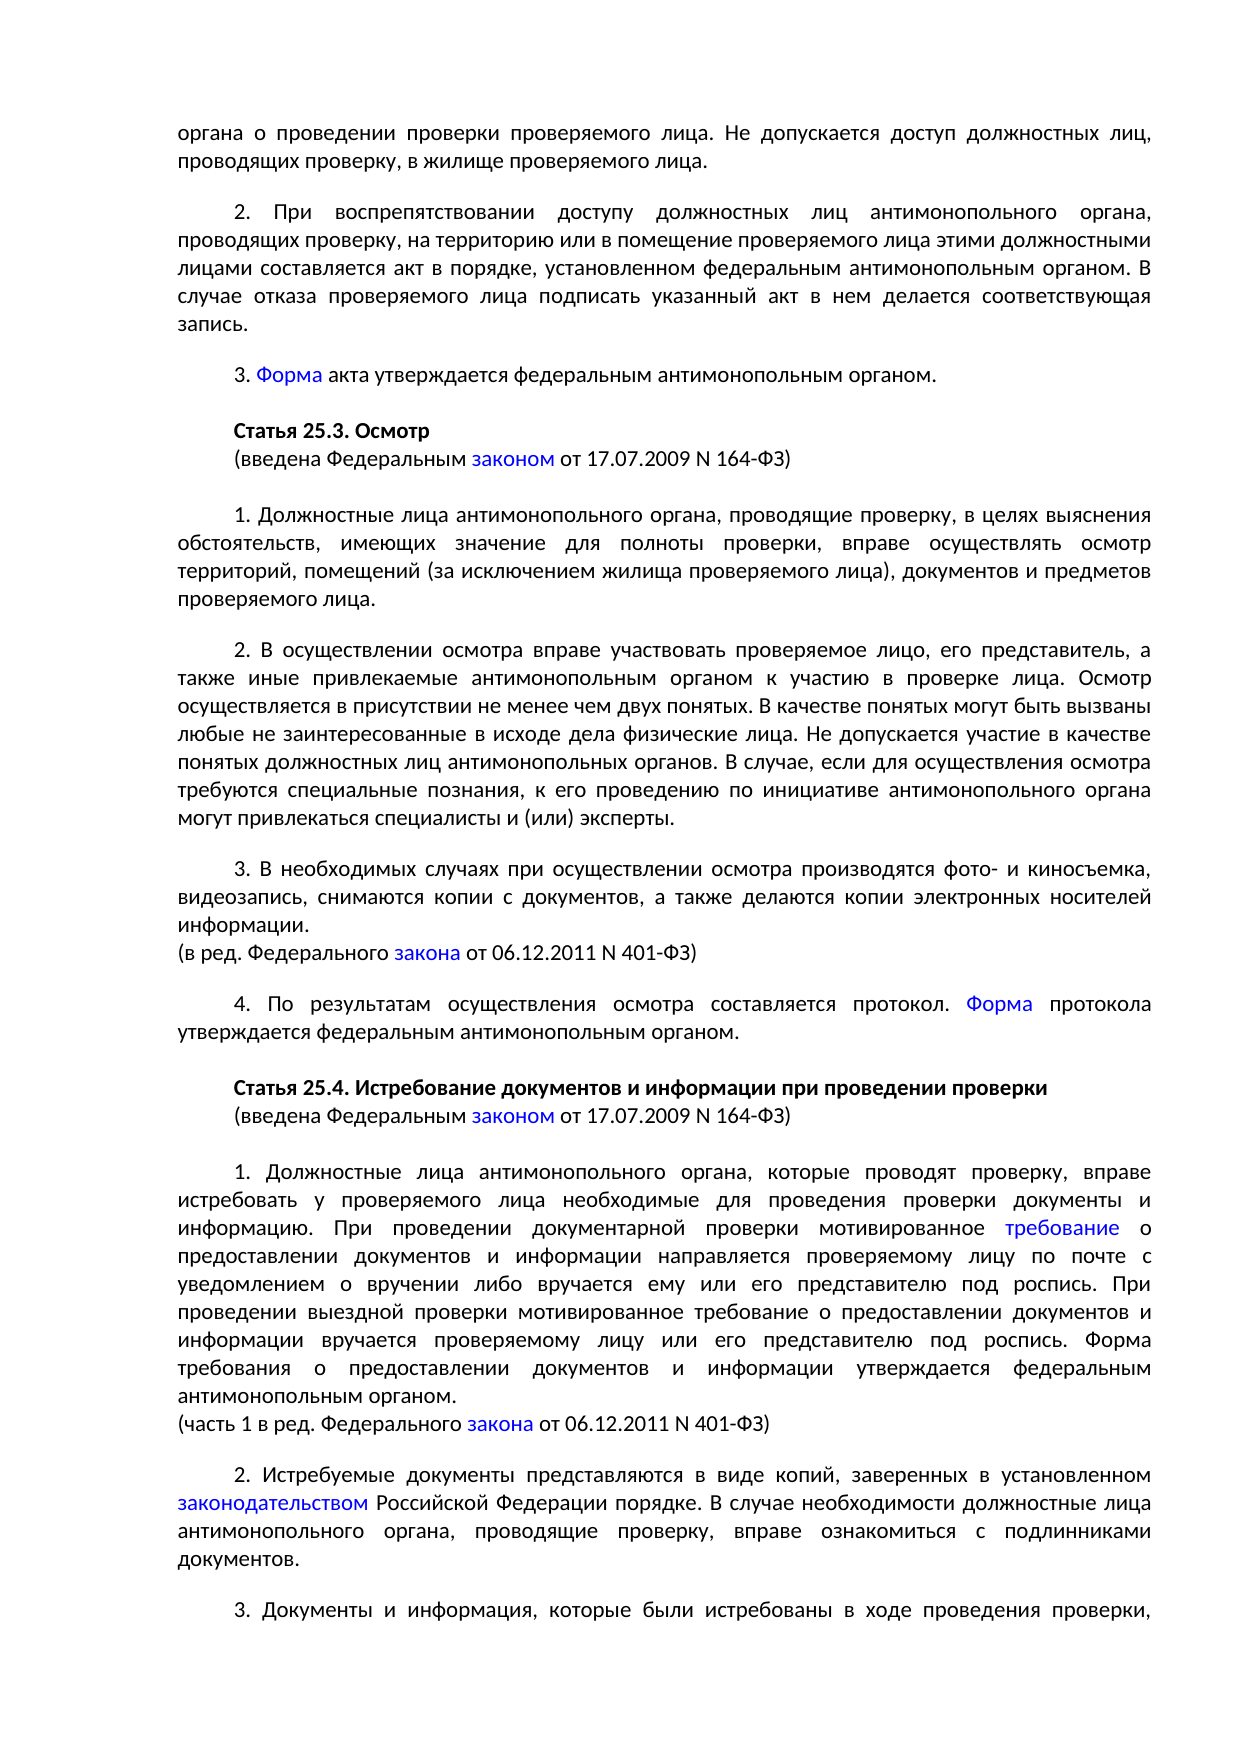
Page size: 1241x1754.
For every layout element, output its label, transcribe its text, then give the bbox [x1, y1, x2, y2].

text (часть 1 в ред. Федерального закона от 06.12.2011 N 401-ФЗ) [177, 1409, 1152, 1438]
text (в ред. Федерального закона от 06.12.2011 N 401-ФЗ) [177, 938, 1152, 966]
title Статья 25.4. Истребование документов и информации при проведении проверки [177, 1073, 1152, 1101]
text 1. Должностные лица антимонопольного органа, которые проводят проверку, вправе истребовать у проверяемого лица необходимые для проведения проверки документы и информацию. При проведении документарной проверки мотивированное требование о предоставлении документов и информации направляется проверяемому лицу по почте с уведомлением о вручении либо вручается ему или его представителю под роспись. При проведении выездной проверки мотивированное требование о предоставлении документов и информации вручается проверяемому лицу или его представителю под роспись. Форма требования о предоставлении документов и информации утверждается федеральным антимонопольным органом. [177, 1157, 1152, 1409]
title Статья 25.3. Осмотр [177, 416, 1152, 444]
text (введена Федеральным законом от 17.07.2009 N 164-ФЗ) [177, 1101, 1152, 1129]
text 3. В необходимых случаях при осуществлении осмотра производятся фото- и киносъемка, видеозапись, снимаются копии с документов, а также делаются копии электронных носителей информации. [177, 854, 1152, 938]
text 4. По результатам осуществления осмотра составляется протокол. Форма протокола утверждается федеральным антимонопольным органом. [177, 989, 1152, 1045]
text (введена Федеральным законом от 17.07.2009 N 164-ФЗ) [177, 444, 1152, 472]
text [177, 1596, 1152, 1623]
text 1. Должностные лица антимонопольного органа, проводящие проверку, в целях выяснения обстоятельств, имеющих значение для полноты проверки, вправе осуществлять осмотр территорий, помещений (за исключением жилища проверяемого лица), документов и предметов проверяемого лица. [177, 500, 1152, 612]
text 2. Истребуемые документы представляются в виде копий, заверенных в установленном законодательством Российской Федерации порядке. В случае необходимости должностные лица антимонопольного органа, проводящие проверку, вправе ознакомиться с подлинниками документов. [177, 1461, 1152, 1573]
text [177, 118, 1152, 174]
text 2. В осуществлении осмотра вправе участвовать проверяемое лицо, его представитель, а также иные привлекаемые антимонопольным органом к участию в проверке лица. Осмотр осуществляется в присутствии не менее чем двух понятых. В качестве понятых могут быть вызваны любые не заинтересованные в исходе дела физические лица. Не допускается участие в качестве понятых должностных лиц антимонопольных органов. В случае, если для осуществления осмотра требуются специальные познания, к его проведению по инициативе антимонопольного органа могут привлекаться специалисты и (или) эксперты. [177, 635, 1152, 831]
text 2. При воспрепятствовании доступу должностных лиц антимонопольного органа, проводящих проверку, на территорию или в помещение проверяемого лица этими должностными лицами составляется акт в порядке, установленном федеральным антимонопольным органом. В случае отказа проверяемого лица подписать указанный акт в нем делается соответствующая запись. [177, 197, 1152, 337]
text 3. Форма акта утверждается федеральным антимонопольным органом. [177, 360, 1152, 388]
